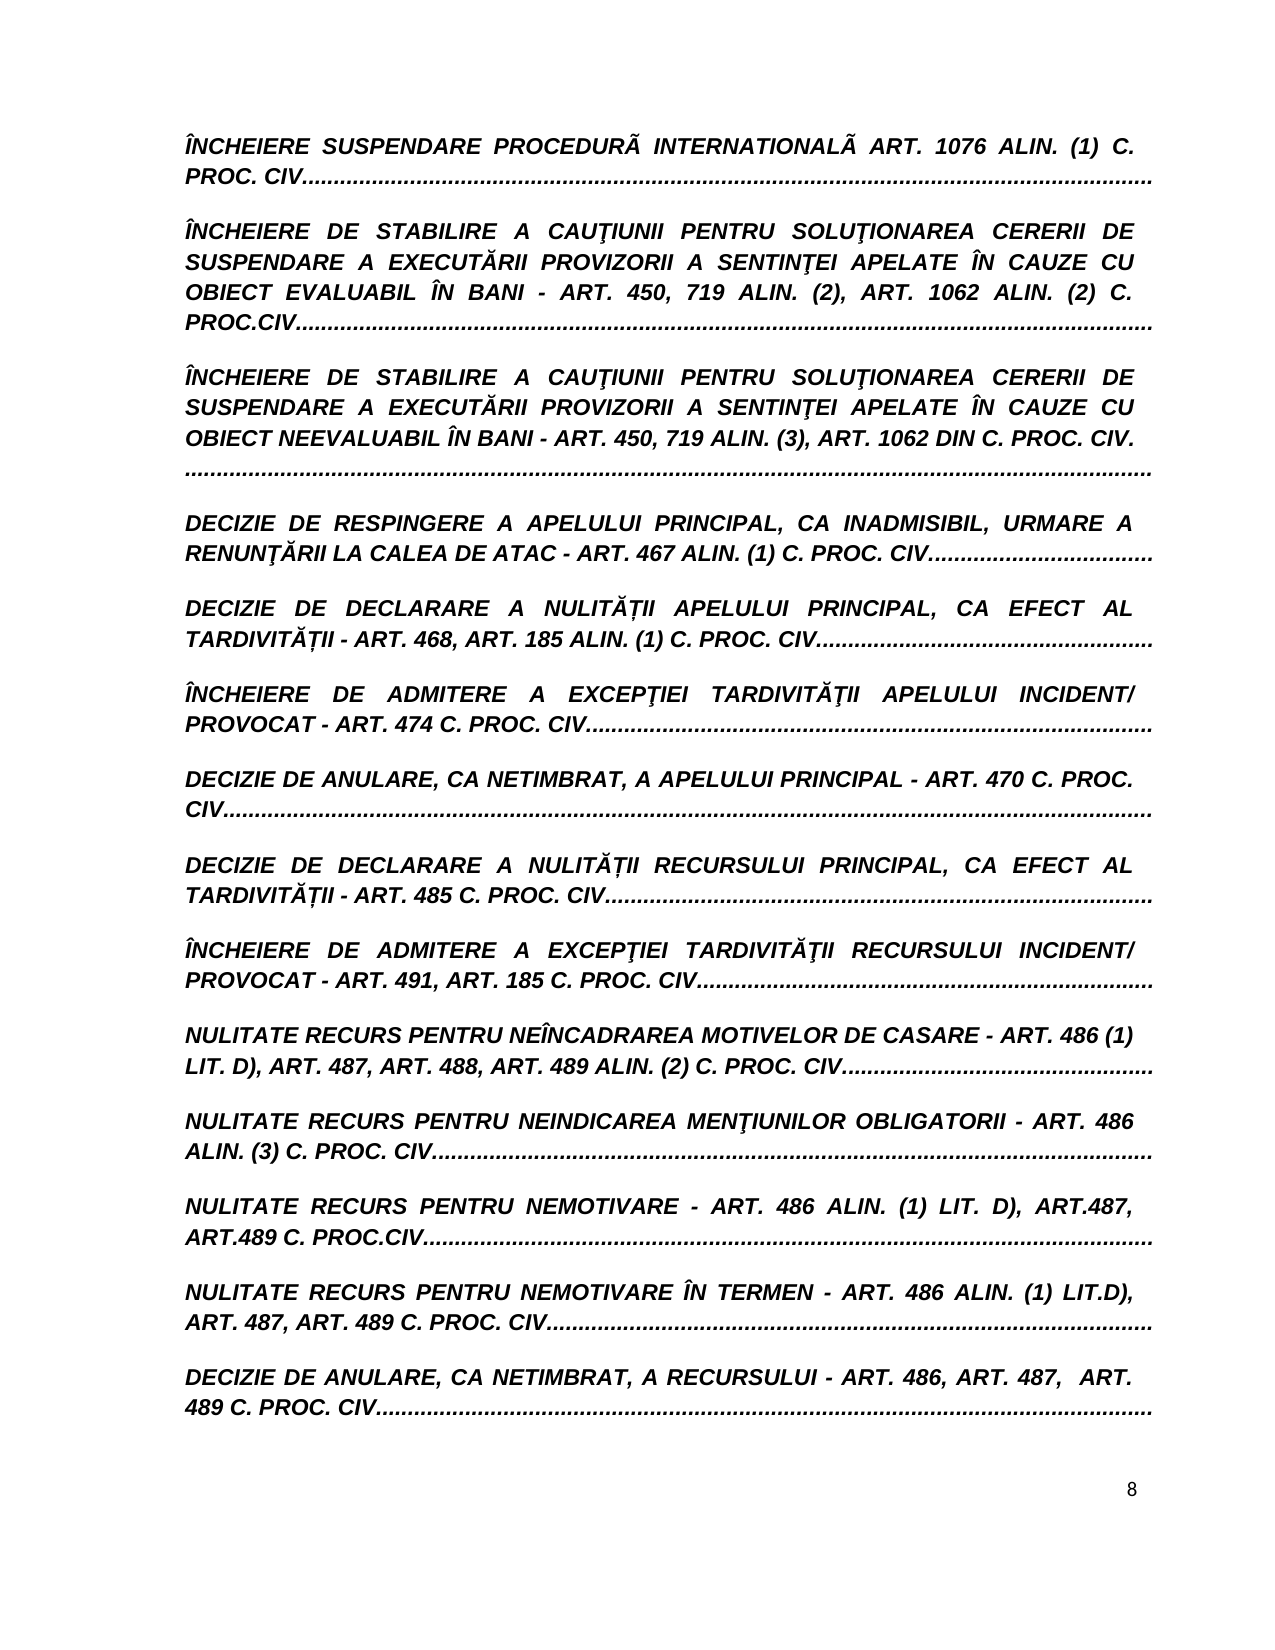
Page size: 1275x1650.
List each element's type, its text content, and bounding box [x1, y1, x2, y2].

text ÎNCHEIERE DE ADMITERE A EXCEPŢIEI TARDIVITĂŢII APELULUI INCIDENT/ PROVOCAT - ART. 474 C. PROC. CIV. 213 [185, 681, 1137, 737]
text NULITATE RECURS PENTRU NEMOTIVARE - ART. 486 ALIN. (1) LIT. D), ART.487, ART.489 C. PROC.CIV. 229 [185, 1193, 1137, 1250]
text ÎNCHEIERE DE STABILIRE A CAUŢIUNII PENTRU SOLUŢIONAREA CERERII DE SUSPENDARE A EXECUTĂRII PROVIZORII A SENTINŢEI APELATE ÎN CAUZE CU OBIECT NEEVALUABIL ÎN BANI - ART. 450, 719 ALIN. (3), ART. 1062 DIN C. PROC. CIV. 205 [185, 364, 1137, 481]
text ÎNCHEIERE DE ADMITERE A EXCEPŢIEI TARDIVITĂŢII RECURSULUI INCIDENT/ PROVOCAT - ART. 491, ART. 185 C. PROC. CIV. 221 [185, 937, 1137, 994]
text DECIZIE DE ANULARE, CA NETIMBRAT, A APELULUI PRINCIPAL - ART. 470 C. PROC. CIV. 216 [185, 766, 1137, 823]
text DECIZIE DE RESPINGERE A APELULUI PRINCIPAL, CA INADMISIBIL, URMARE A RENUNŢĂRII LA CALEA DE ATAC - ART. 467 ALIN. (1) C. PROC. CIV. 207 [185, 510, 1137, 567]
text ÎNCHEIERE SUSPENDARE PROCEDURÃ INTERNATIONALÃ ART. 1076 ALIN. (1) C. PROC. CIV. 201 [185, 133, 1137, 189]
text DECIZIE DE DECLARARE A NULITĂȚII APELULUI PRINCIPAL, CA EFECT AL TARDIVITĂȚII - ART. 468, ART. 185 ALIN. (1) C. PROC. CIV. 210 [185, 595, 1137, 652]
text NULITATE RECURS PENTRU NEÎNCADRAREA MOTIVELOR DE CASARE - ART. 486 (1) LIT. D), ART. 487, ART. 488, ART. 489 ALIN. (2) C. PROC. CIV. 224 [185, 1022, 1137, 1079]
text DECIZIE DE ANULARE, CA NETIMBRAT, A RECURSULUI - ART. 486, ART. 487, ART. 489 C. PROC. CIV. 234 [185, 1364, 1137, 1421]
text NULITATE RECURS PENTRU NEINDICAREA MENŢIUNILOR OBLIGATORII - ART. 486 ALIN. (3) C. PROC. CIV. 227 [185, 1108, 1137, 1164]
text ÎNCHEIERE DE STABILIRE A CAUŢIUNII PENTRU SOLUŢIONAREA CERERII DE SUSPENDARE A EXECUTĂRII PROVIZORII A SENTINŢEI APELATE ÎN CAUZE CU OBIECT EVALUABIL ÎN BANI - ART. 450, 719 ALIN. (2), ART. 1062 ALIN. (2) C. PROC.CIV. 203 [185, 218, 1137, 335]
text DECIZIE DE DECLARARE A NULITĂȚII RECURSULUI PRINCIPAL, CA EFECT AL TARDIVITĂȚII - ART. 485 C. PROC. CIV. 219 [185, 852, 1137, 908]
text NULITATE RECURS PENTRU NEMOTIVARE ÎN TERMEN - ART. 486 ALIN. (1) LIT.D), ART. 487, ART. 489 C. PROC. CIV. 231 [185, 1279, 1137, 1335]
